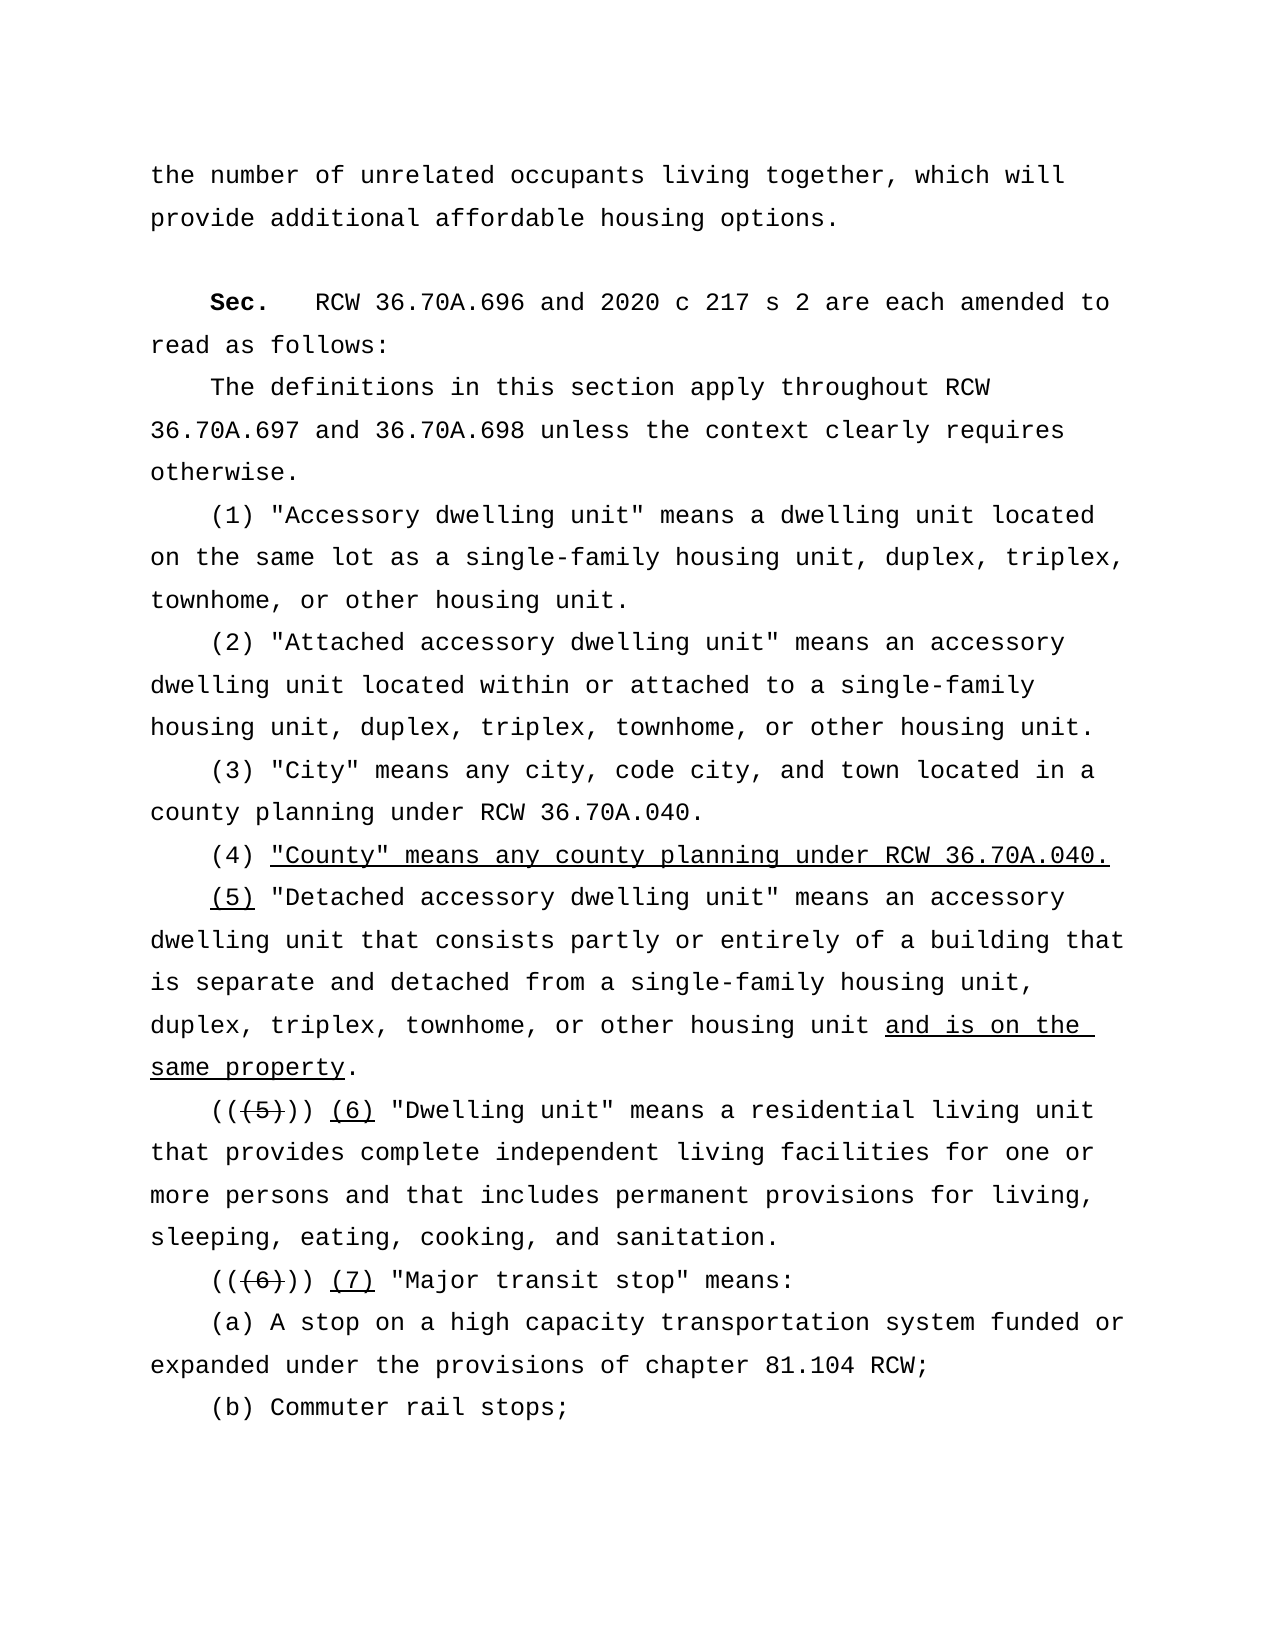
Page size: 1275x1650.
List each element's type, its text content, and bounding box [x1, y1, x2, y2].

text (((5))) (6) "Dwelling unit" means a residential living unit that provides complete independent living facilities for one or more persons and that includes permanent provisions for living, sleeping, eating, cooking, and sanitation. [150, 1084, 1125, 1254]
text (((6))) (7) "Major transit stop" means: [150, 1254, 1125, 1297]
text (1) "Accessory dwelling unit" means a dwelling unit located on the same lot as a single-family housing unit, duplex, triplex, townhome, or other housing unit. [150, 489, 1125, 617]
text (b) Commuter rail stops; [150, 1382, 1125, 1424]
text (2) "Attached accessory dwelling unit" means an accessory dwelling unit located within or attached to a single-family housing unit, duplex, triplex, townhome, or other housing unit. [150, 617, 1125, 744]
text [150, 150, 1125, 235]
text (3) "City" means any city, code city, and town located in a county planning under RCW 36.70A.040. [150, 744, 1125, 829]
text (5) "Detached accessory dwelling unit" means an accessory dwelling unit that consists partly or entirely of a building that is separate and detached from a single-family housing unit, duplex, triplex, townhome, or other housing unit and is on the same property. [150, 872, 1125, 1084]
text (a) A stop on a high capacity transportation system funded or expanded under the provisions of chapter 81.104 RCW; [150, 1297, 1125, 1382]
text (4) "County" means any county planning under RCW 36.70A.040. [150, 829, 1125, 872]
text The definitions in this section apply throughout RCW 36.70A.697 and 36.70A.698 unless the context clearly requires otherwise. [150, 362, 1125, 489]
text Sec. RCW 36.70A.696 and 2020 c 217 s 2 are each amended to read as follows: [150, 277, 1125, 362]
